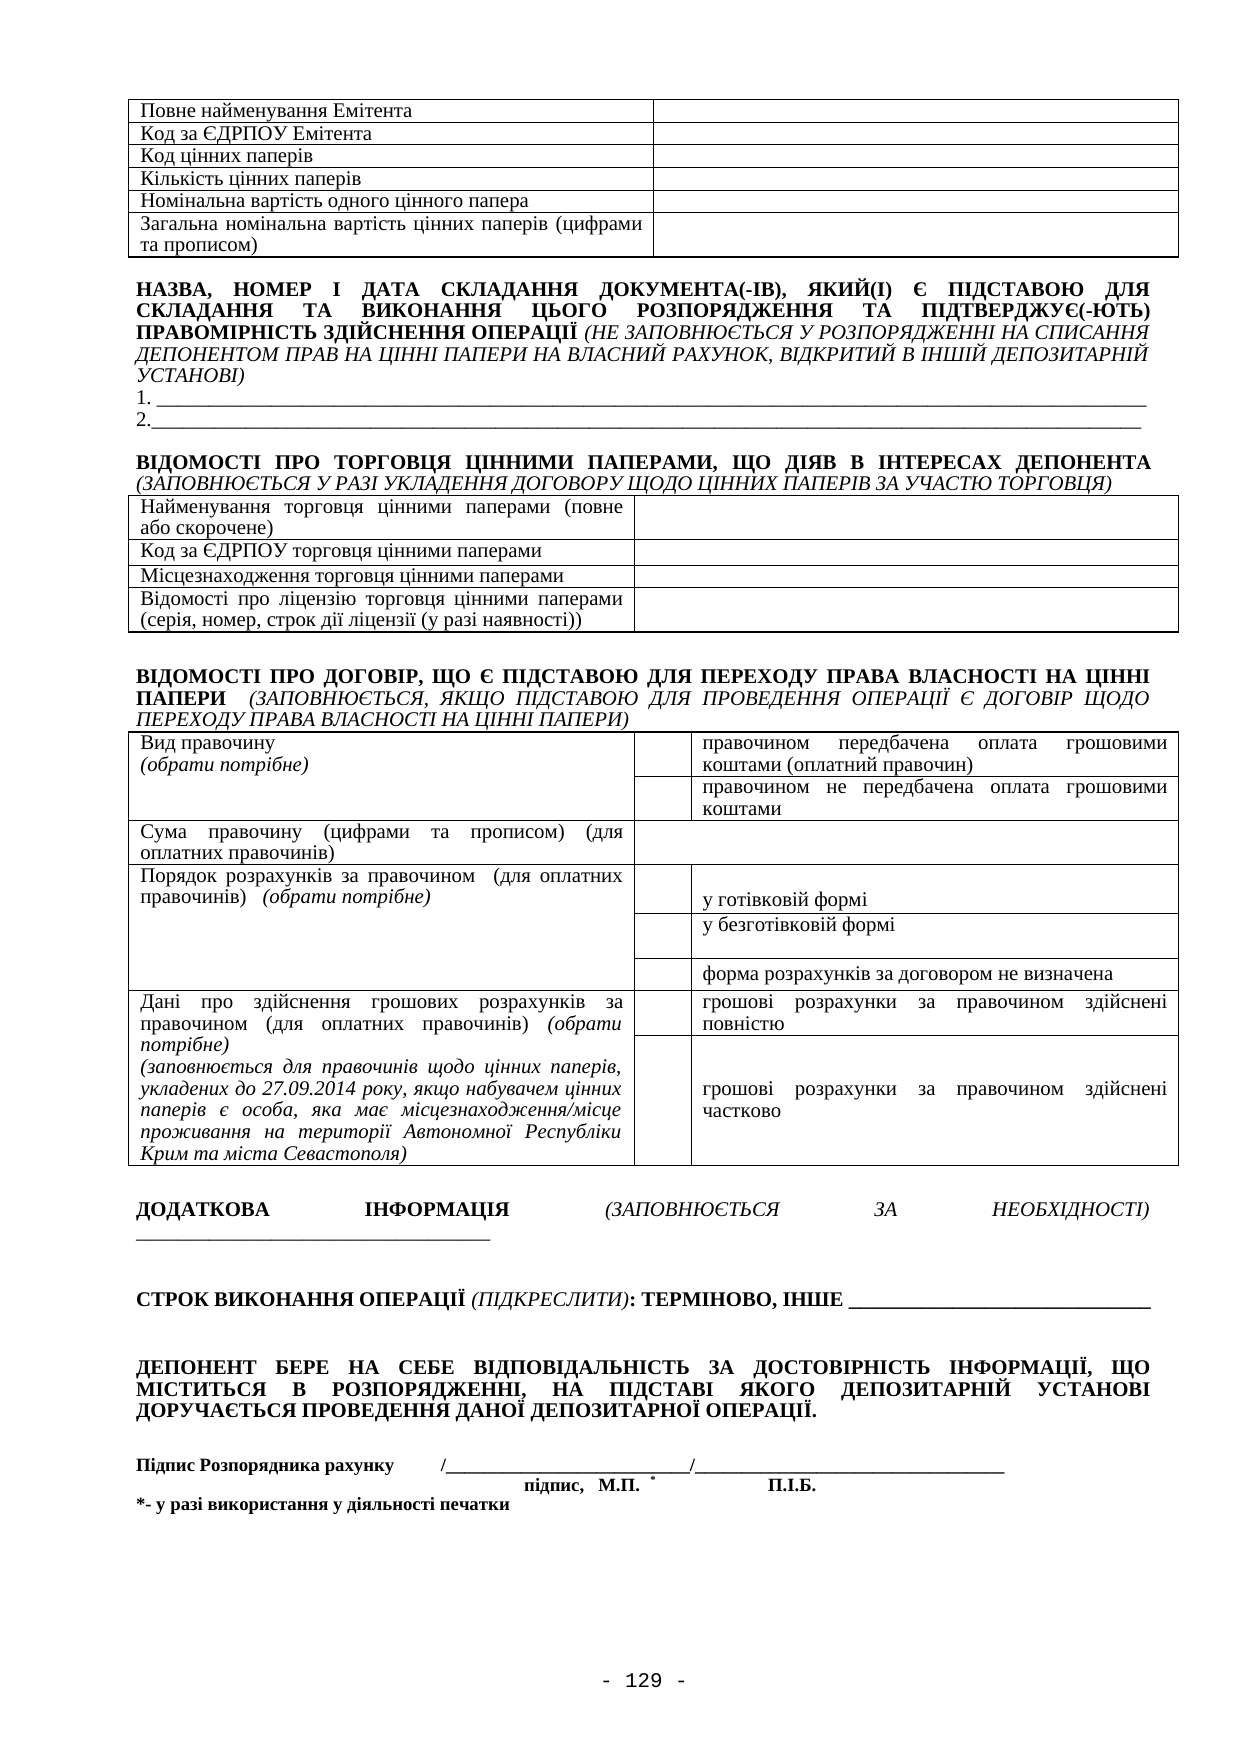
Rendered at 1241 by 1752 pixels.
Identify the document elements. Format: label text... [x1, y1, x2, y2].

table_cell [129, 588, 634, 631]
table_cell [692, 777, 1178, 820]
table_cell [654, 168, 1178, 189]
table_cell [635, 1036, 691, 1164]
text ДОДАТКОВА ІНФОРМАЦІЯ (ЗАПОВНЮЄТЬСЯ ЗА НЕОБХІДНОСТІ) __________________________________ [136, 1199, 1152, 1243]
text 2._______________________________________________________________________________________________ [136, 409, 1152, 430]
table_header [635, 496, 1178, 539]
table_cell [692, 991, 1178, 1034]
text ДЕПОНЕНТ БЕРЕ НА СЕБЕ ВІДПОВІДАЛЬНІСТЬ ЗА ДОСТОВІРНІСТЬ ІНФОРМАЦІЇ, ЩО МІСТИТЬСЯ В РОЗПОРЯДЖЕННІ, НА ПІДСТАВІ ЯКОГО ДЕПОЗИТАРНІЙ УСТАНОВІ ДОРУЧАЄТЬСЯ ПРОВЕДЕННЯ ДАНОЇ ДЕПОЗИТАРНОЇ ОПЕРАЦІЇ. [136, 1357, 1152, 1422]
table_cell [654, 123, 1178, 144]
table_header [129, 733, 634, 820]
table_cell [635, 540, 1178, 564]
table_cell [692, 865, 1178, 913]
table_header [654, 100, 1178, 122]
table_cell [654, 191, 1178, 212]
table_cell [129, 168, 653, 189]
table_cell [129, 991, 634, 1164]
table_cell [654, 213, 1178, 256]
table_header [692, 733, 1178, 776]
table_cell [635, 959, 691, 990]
text ВІДОМОСТІ ПРО ТОРГОВЦЯ ЦІННИМИ ПАПЕРАМИ, ЩО ДІЯВ В ІНТЕРЕСАХ ДЕПОНЕНТА (ЗАПОВНЮЄТЬСЯ У РАЗІ УКЛАДЕННЯ ДОГОВОРУ ЩОДО ЦІННИХ ПАПЕРІВ ЗА УЧАСТЮ ТОРГОВЦЯ) [136, 452, 1152, 495]
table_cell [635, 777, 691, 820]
text Підпис Розпорядника рахунку /__________________________/_________________________________ [136, 1456, 1152, 1476]
text підпис, М.П. * П.І.Б. [136, 1476, 1152, 1495]
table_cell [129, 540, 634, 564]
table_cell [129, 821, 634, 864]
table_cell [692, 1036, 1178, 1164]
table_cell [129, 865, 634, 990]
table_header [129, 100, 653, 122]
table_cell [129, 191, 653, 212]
text СТРОК ВИКОНАННЯ ОПЕРАЦІЇ (ПІДКРЕСЛИТИ): ТЕРМІНОВО, ІНШЕ _____________________________ [136, 1289, 1152, 1311]
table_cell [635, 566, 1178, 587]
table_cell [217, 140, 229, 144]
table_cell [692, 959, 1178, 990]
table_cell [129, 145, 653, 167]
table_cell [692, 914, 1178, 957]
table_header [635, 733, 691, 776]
text НАЗВА, НОМЕР І ДАТА СКЛАДАННЯ ДОКУМЕНТА(-ІВ), ЯКИЙ(І) Є ПІДСТАВОЮ ДЛЯ СКЛАДАННЯ ТА ВИКОНАННЯ ЦЬОГО РОЗПОРЯДЖЕННЯ ТА ПІДТВЕРДЖУЄ(-ЮТЬ) ПРАВОМІРНІСТЬ ЗДІЙСНЕННЯ ОПЕРАЦІЇ (НЕ ЗАПОВНЮЄТЬСЯ У РОЗПОРЯДЖЕННІ НА СПИСАННЯ ДЕПОНЕНТОМ ПРАВ НА ЦІННІ ПАПЕРИ НА ВЛАСНИЙ РАХУНОК, ВІДКРИТИЙ В ІНШІЙ ДЕПОЗИТАРНІЙ УСТАНОВІ) [136, 279, 1152, 387]
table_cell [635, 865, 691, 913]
text *- у разі використання у діяльності печатки [136, 1495, 1152, 1514]
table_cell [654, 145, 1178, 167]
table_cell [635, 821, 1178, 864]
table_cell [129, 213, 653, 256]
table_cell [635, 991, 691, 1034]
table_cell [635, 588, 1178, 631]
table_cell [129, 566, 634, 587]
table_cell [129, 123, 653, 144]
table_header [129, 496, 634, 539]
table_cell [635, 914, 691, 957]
text ВІДОМОСТІ ПРО ДОГОВІР, ЩО Є ПІДСТАВОЮ ДЛЯ ПЕРЕХОДУ ПРАВА ВЛАСНОСТІ НА ЦІННІ ПАПЕРИ (ЗАПОВНЮЄТЬСЯ, ЯКЩО ПІДСТАВОЮ ДЛЯ ПРОВЕДЕННЯ ОПЕРАЦІЇ Є ДОГОВІР ЩОДО ПЕРЕХОДУ ПРАВА ВЛАСНОСТІ НА ЦІННІ ПАПЕРИ) [136, 666, 1152, 731]
text 1. _______________________________________________________________________________________________ [136, 387, 1152, 409]
